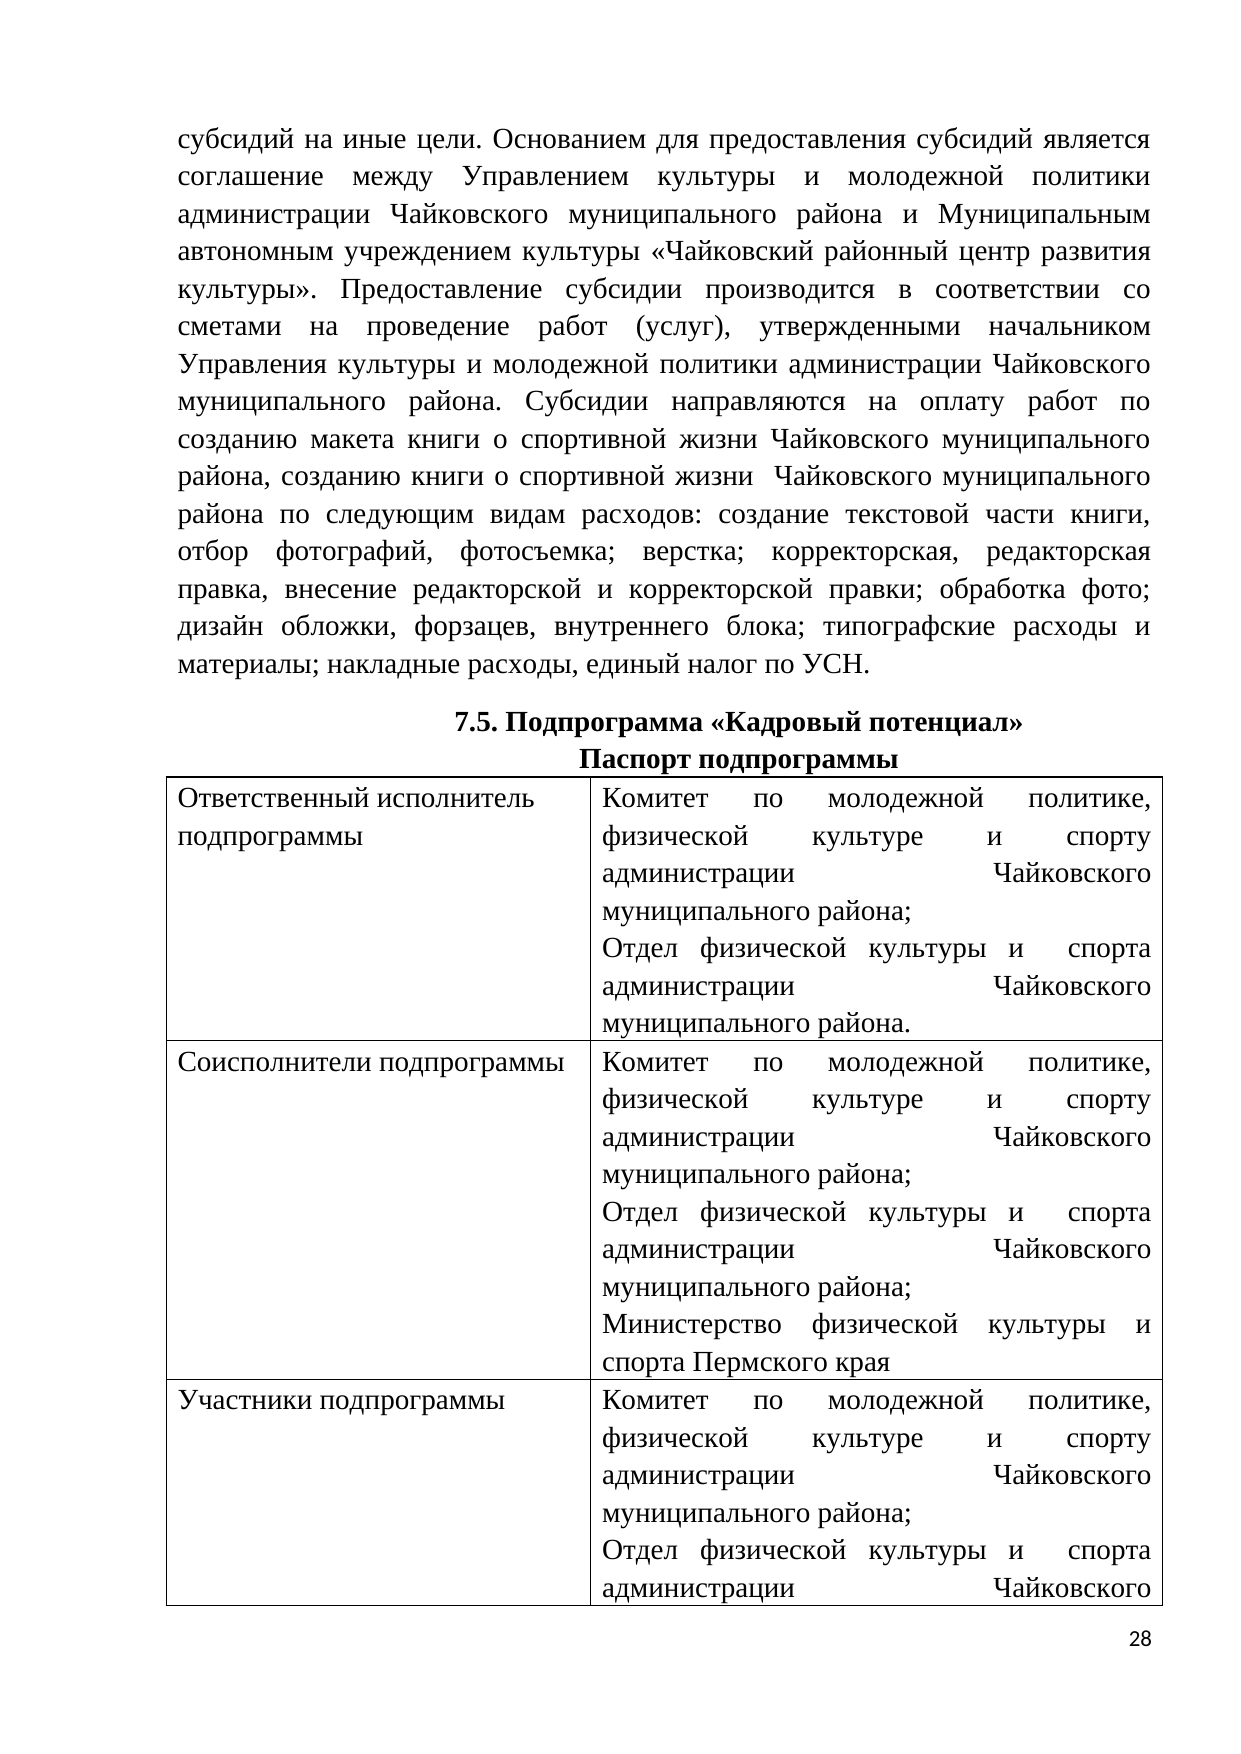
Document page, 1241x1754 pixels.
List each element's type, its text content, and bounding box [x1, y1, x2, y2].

table_header Комитет по молодежной политике, физической культуре и спорту администрации Чайковского муниципального района; Отдел физической культуры и спорта администрации Чайковского муниципального района. [591, 778, 1162, 1040]
table_header Ответственный исполнитель подпрограммы [167, 778, 590, 1040]
table_cell Соисполнители подпрограммы [167, 1041, 590, 1378]
list 7.5. Подпрограмма «Кадровый потенциал» [326, 701, 1152, 739]
list Паспорт подпрограммы [326, 739, 1152, 776]
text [177, 118, 1152, 681]
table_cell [167, 1380, 590, 1604]
table_cell Комитет по молодежной политике, физической культуре и спорту администрации Чайковского муниципального района; Отдел физической культуры и спорта администрации Чайковского муниципального района; Министерство физической культуры и спорта Пермского края [591, 1041, 1162, 1378]
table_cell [591, 1380, 1162, 1604]
